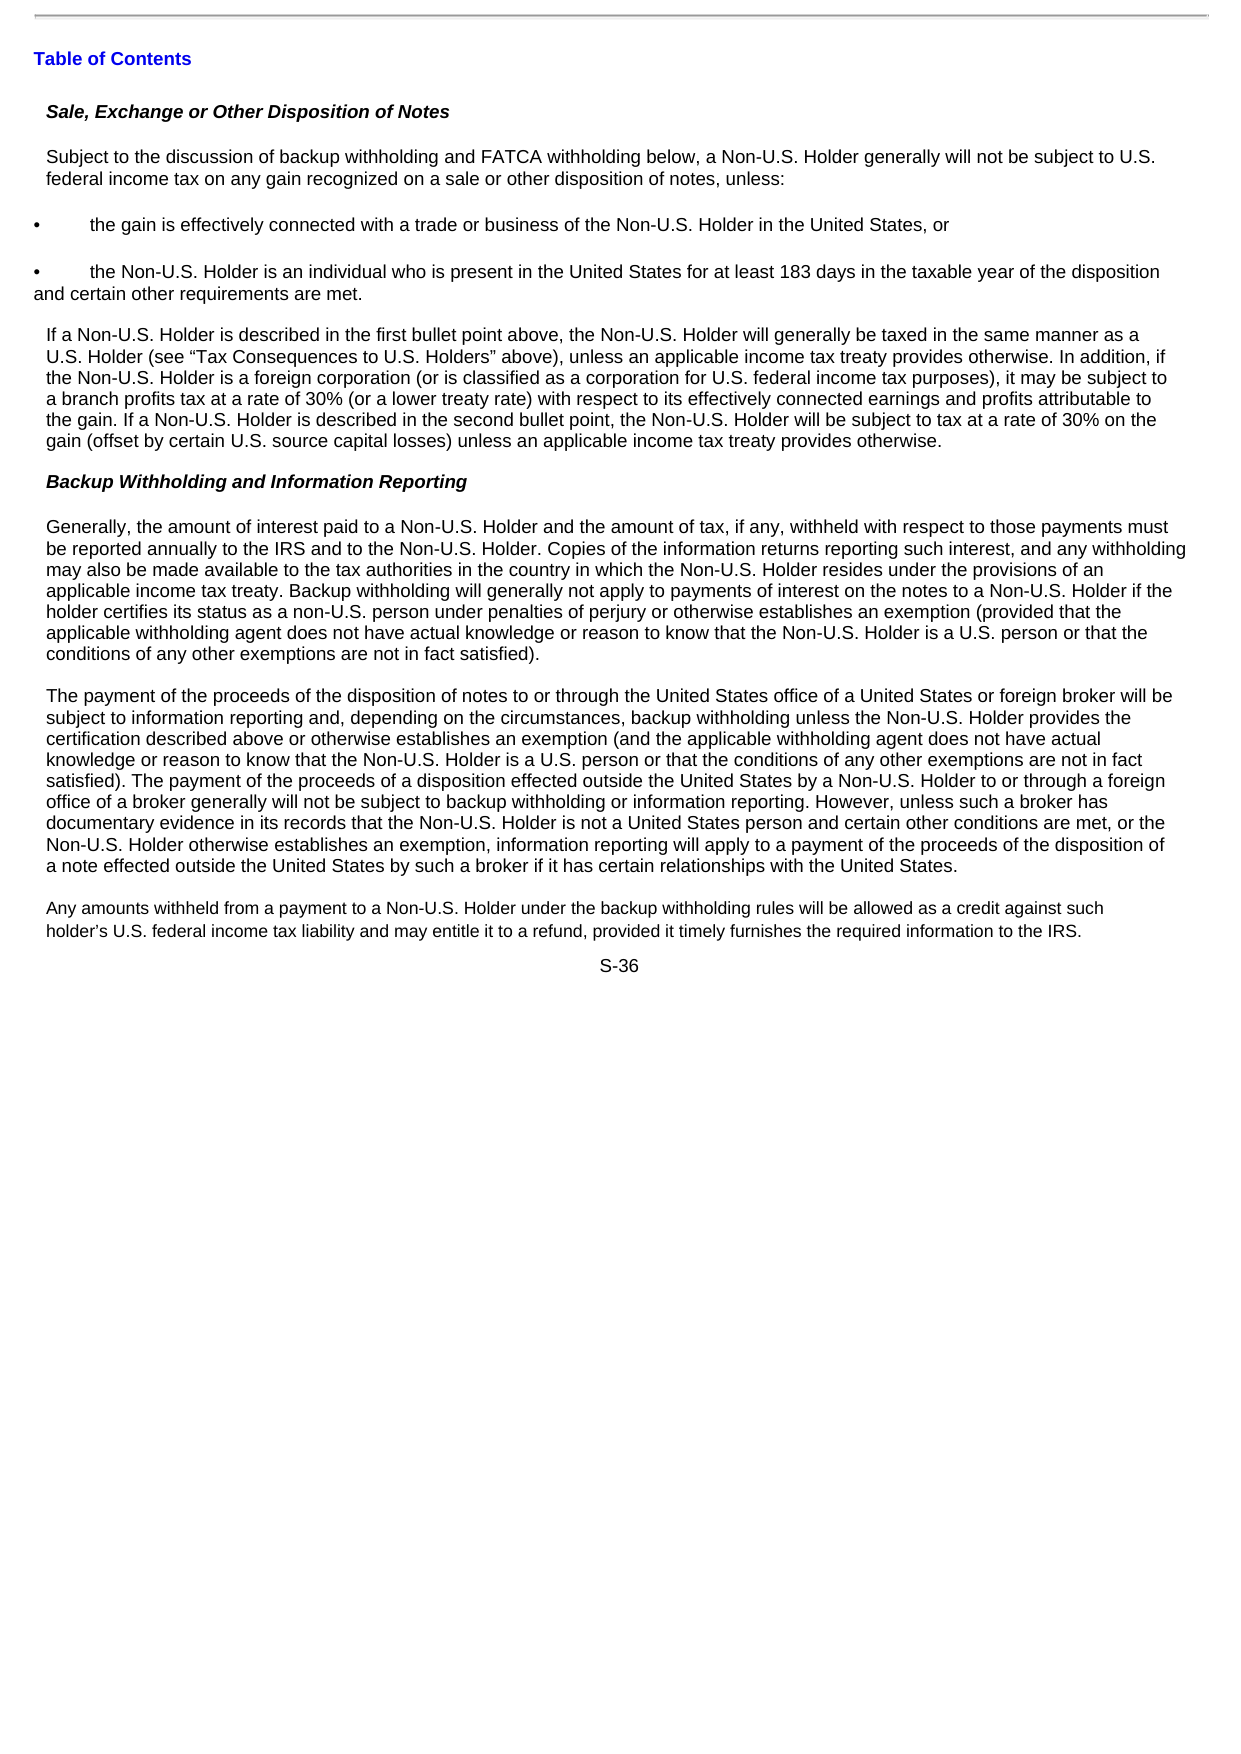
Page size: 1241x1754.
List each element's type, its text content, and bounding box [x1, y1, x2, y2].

text If a Non-U.S. Holder is described in the first bullet point above, the Non-U.S. Holder will generally be taxed in the same manner as a U.S. Holder (see “Tax Consequences to U.S. Holders” above), unless an applicable income tax treaty provides otherwise. In addition, if the Non-U.S. Holder is a foreign corporation (or is classified as a corporation for U.S. federal income tax purposes), it may be subject to a branch profits tax at a rate of 30% (or a lower treaty rate) with respect to its effectively connected earnings and profits attributable to the gain. If a Non-U.S. Holder is described in the second bullet point, the Non-U.S. Holder will be subject to tax at a rate of 30% on the gain (offset by certain U.S. source capital losses) unless an applicable income tax treaty provides otherwise. [46, 325, 1180, 452]
text Any amounts withheld from a payment to a Non-U.S. Holder under the backup withholding rules will be allowed as a credit against such holder’s U.S. federal income tax liability and may entitle it to a refund, provided it timely furnishes the required information to the IRS. [46, 898, 1167, 941]
text Backup Withholding and Information Reporting [46, 471, 1192, 492]
text Table of Contents [33, 48, 1192, 69]
text Generally, the amount of interest paid to a Non-U.S. Holder and the amount of tax, if any, withheld with respect to those payments must be reported annually to the IRS and to the Non-U.S. Holder. Copies of the information returns reporting such interest, and any withholding may also be made available to the tax authorities in the country in which the Non-U.S. Holder resides under the provisions of an applicable income tax treaty. Backup withholding will generally not apply to payments of interest on the notes to a Non-U.S. Holder if the holder certifies its status as a non-U.S. person under penalties of perjury or otherwise establishes an exemption (provided that the applicable withholding agent does not have actual knowledge or reason to know that the Non-U.S. Holder is a U.S. person or that the conditions of any other exemptions are not in fact satisfied). [46, 517, 1192, 665]
picture [32, 14, 1209, 21]
text Subject to the discussion of backup withholding and FATCA withholding below, a Non-U.S. Holder generally will not be subject to U.S. [46, 146, 1192, 168]
list the Non-U.S. Holder is an individual who is present in the United States for at least 183 days in the taxable year of the disposition and certain other requirements are met. [33, 261, 1192, 304]
text S-36 [33, 955, 1205, 977]
text The payment of the proceeds of the disposition of notes to or through the United States office of a United States or foreign broker will be subject to information reporting and, depending on the circumstances, backup withholding unless the Non-U.S. Holder provides the certification described above or otherwise establishes an exemption (and the applicable withholding agent does not have actual knowledge or reason to know that the Non-U.S. Holder is a U.S. person or that the conditions of any other exemptions are not in fact satisfied). The payment of the proceeds of a disposition effected outside the United States by a Non-U.S. Holder to or through a foreign office of a broker generally will not be subject to backup withholding or information reporting. However, unless such a broker has documentary evidence in its records that the Non-U.S. Holder is not a United States person and certain other conditions are met, or the Non-U.S. Holder otherwise establishes an exemption, information reporting will apply to a payment of the proceeds of the disposition of a note effected outside the United States by such a broker if it has certain relationships with the United States. [46, 686, 1180, 876]
text Sale, Exchange or Other Disposition of Notes [46, 101, 1192, 122]
text federal income tax on any gain recognized on a sale or other disposition of notes, unless: [46, 168, 1192, 189]
list the gain is effectively connected with a trade or business of the Non-U.S. Holder in the United States, or [33, 214, 1192, 236]
